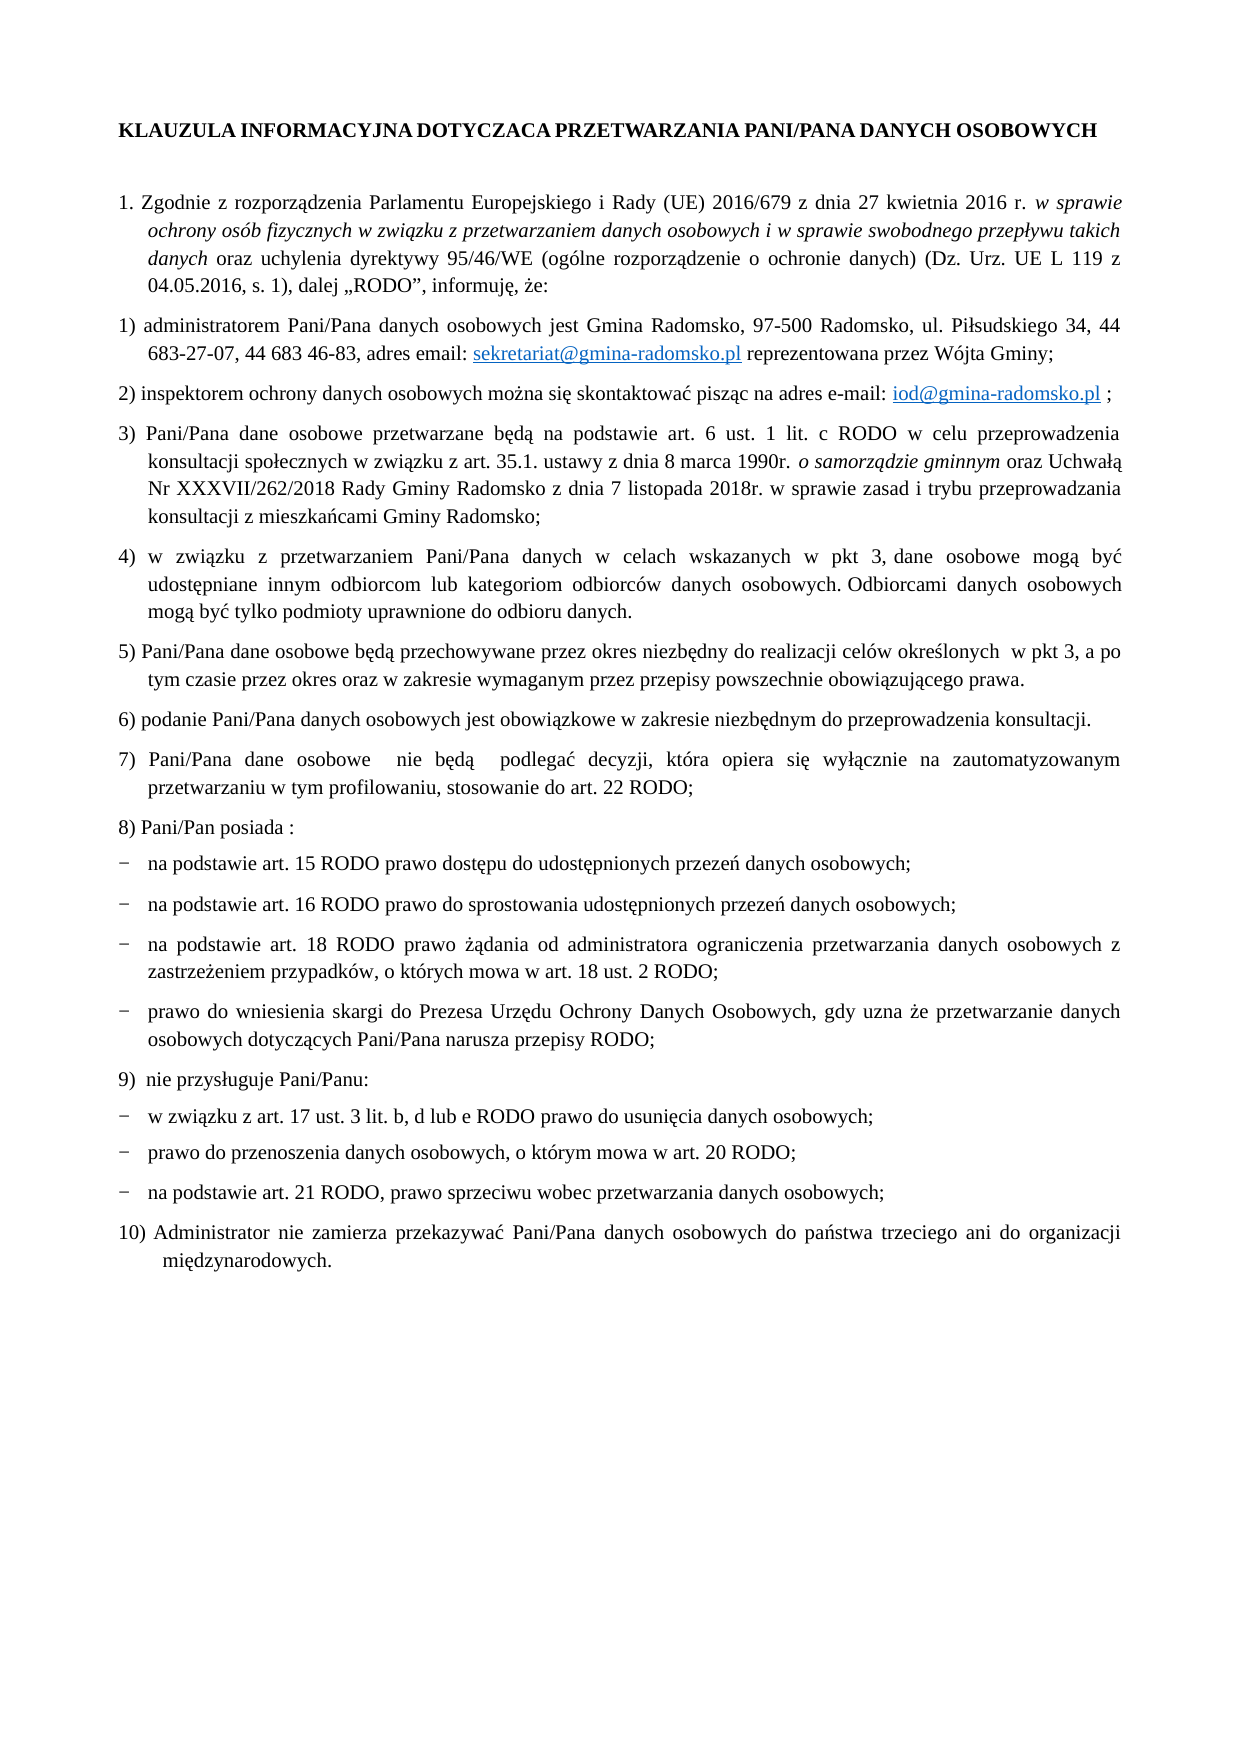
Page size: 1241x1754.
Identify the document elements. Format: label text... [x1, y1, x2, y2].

text 1. Zgodnie z rozporządzenia Parlamentu Europejskiego i Rady (UE) 2016/679 z dnia 27 kwietnia 2016 r. w sprawie ochrony osób fizycznych w związku z przetwarzaniem danych osobowych i w sprawie swobodnego przepływu takich danych oraz uchylenia dyrektywy 95/46/WE (ogólne rozporządzenie o ochronie danych) (Dz. Urz. UE L 119 z 04.05.2016, s. 1), dalej „RODO”, informuję, że: [118, 190, 1122, 297]
text 7) Pani/Pana dane osobowe nie będą podlegać decyzji, która opiera się wyłącznie na zautomatyzowanym przetwarzaniu w tym profilowaniu, stosowanie do art. 22 RODO; [118, 747, 1122, 799]
text 9) nie przysługuje Pani/Panu: [118, 1067, 1122, 1091]
text − na podstawie art. 18 RODO prawo żądania od administratora ograniczenia przetwarzania danych osobowych z zastrzeżeniem przypadków, o których mowa w art. 18 ust. 2 RODO; [118, 932, 1122, 983]
text − prawo do przenoszenia danych osobowych, o którym mowa w art. 20 RODO; [118, 1140, 1122, 1164]
text 10) Administrator nie zamierza przekazywać Pani/Pana danych osobowych do państwa trzeciego ani do organizacji międzynarodowych. [118, 1220, 1122, 1272]
text 1) administratorem Pani/Pana danych osobowych jest Gmina Radomsko, 97-500 Radomsko, ul. Piłsudskiego 34, 44 683-27-07, 44 683 46-83, adres email: sekretariat@gmina-radomsko.pl reprezentowana przez Wójta Gminy; [118, 313, 1122, 365]
text 3) Pani/Pana dane osobowe przetwarzane będą na podstawie art. 6 ust. 1 lit. c RODO w celu przeprowadzenia konsultacji społecznych w związku z art. 35.1. ustawy z dnia 8 marca 1990r. o samorządzie gminnym oraz Uchwałą Nr XXXVII/262/2018 Rady Gminy Radomsko z dnia 7 listopada 2018r. w sprawie zasad i trybu przeprowadzania konsultacji z mieszkańcami Gminy Radomsko; [118, 421, 1122, 528]
text − prawo do wniesienia skargi do Prezesa Urzędu Ochrony Danych Osobowych, gdy uzna że przetwarzanie danych osobowych dotyczących Pani/Pana narusza przepisy RODO; [118, 999, 1122, 1051]
text − na podstawie art. 16 RODO prawo do sprostowania udostępnionych przezeń danych osobowych; [118, 891, 1122, 916]
text − w związku z art. 17 ust. 3 lit. b, d lub e RODO prawo do usunięcia danych osobowych; [118, 1103, 1122, 1128]
text 2) inspektorem ochrony danych osobowych można się skontaktować pisząc na adres e-mail: iod@gmina-radomsko.pl ; [118, 381, 1122, 405]
text KLAUZULA INFORMACYJNA DOTYCZACA PRZETWARZANIA PANI/PANA DANYCH OSOBOWYCH [118, 118, 1122, 142]
text 6) podanie Pani/Pana danych osobowych jest obowiązkowe w zakresie niezbędnym do przeprowadzenia konsultacji. [118, 707, 1122, 731]
text 4) w związku z przetwarzaniem Pani/Pana danych w celach wskazanych w pkt 3, dane osobowe mogą być udostępniane innym odbiorcom lub kategoriom odbiorców danych osobowych. Odbiorcami danych osobowych mogą być tylko podmioty uprawnione do odbioru danych. [118, 544, 1122, 623]
text 8) Pani/Pan posiada : [118, 815, 1122, 839]
text − na podstawie art. 15 RODO prawo dostępu do udostępnionych przezeń danych osobowych; [118, 851, 1122, 875]
text 5) Pani/Pana dane osobowe będą przechowywane przez okres niezbędny do realizacji celów określonych w pkt 3, a po tym czasie przez okres oraz w zakresie wymaganym przez przepisy powszechnie obowiązującego prawa. [118, 639, 1122, 691]
text − na podstawie art. 21 RODO, prawo sprzeciwu wobec przetwarzania danych osobowych; [118, 1180, 1122, 1204]
